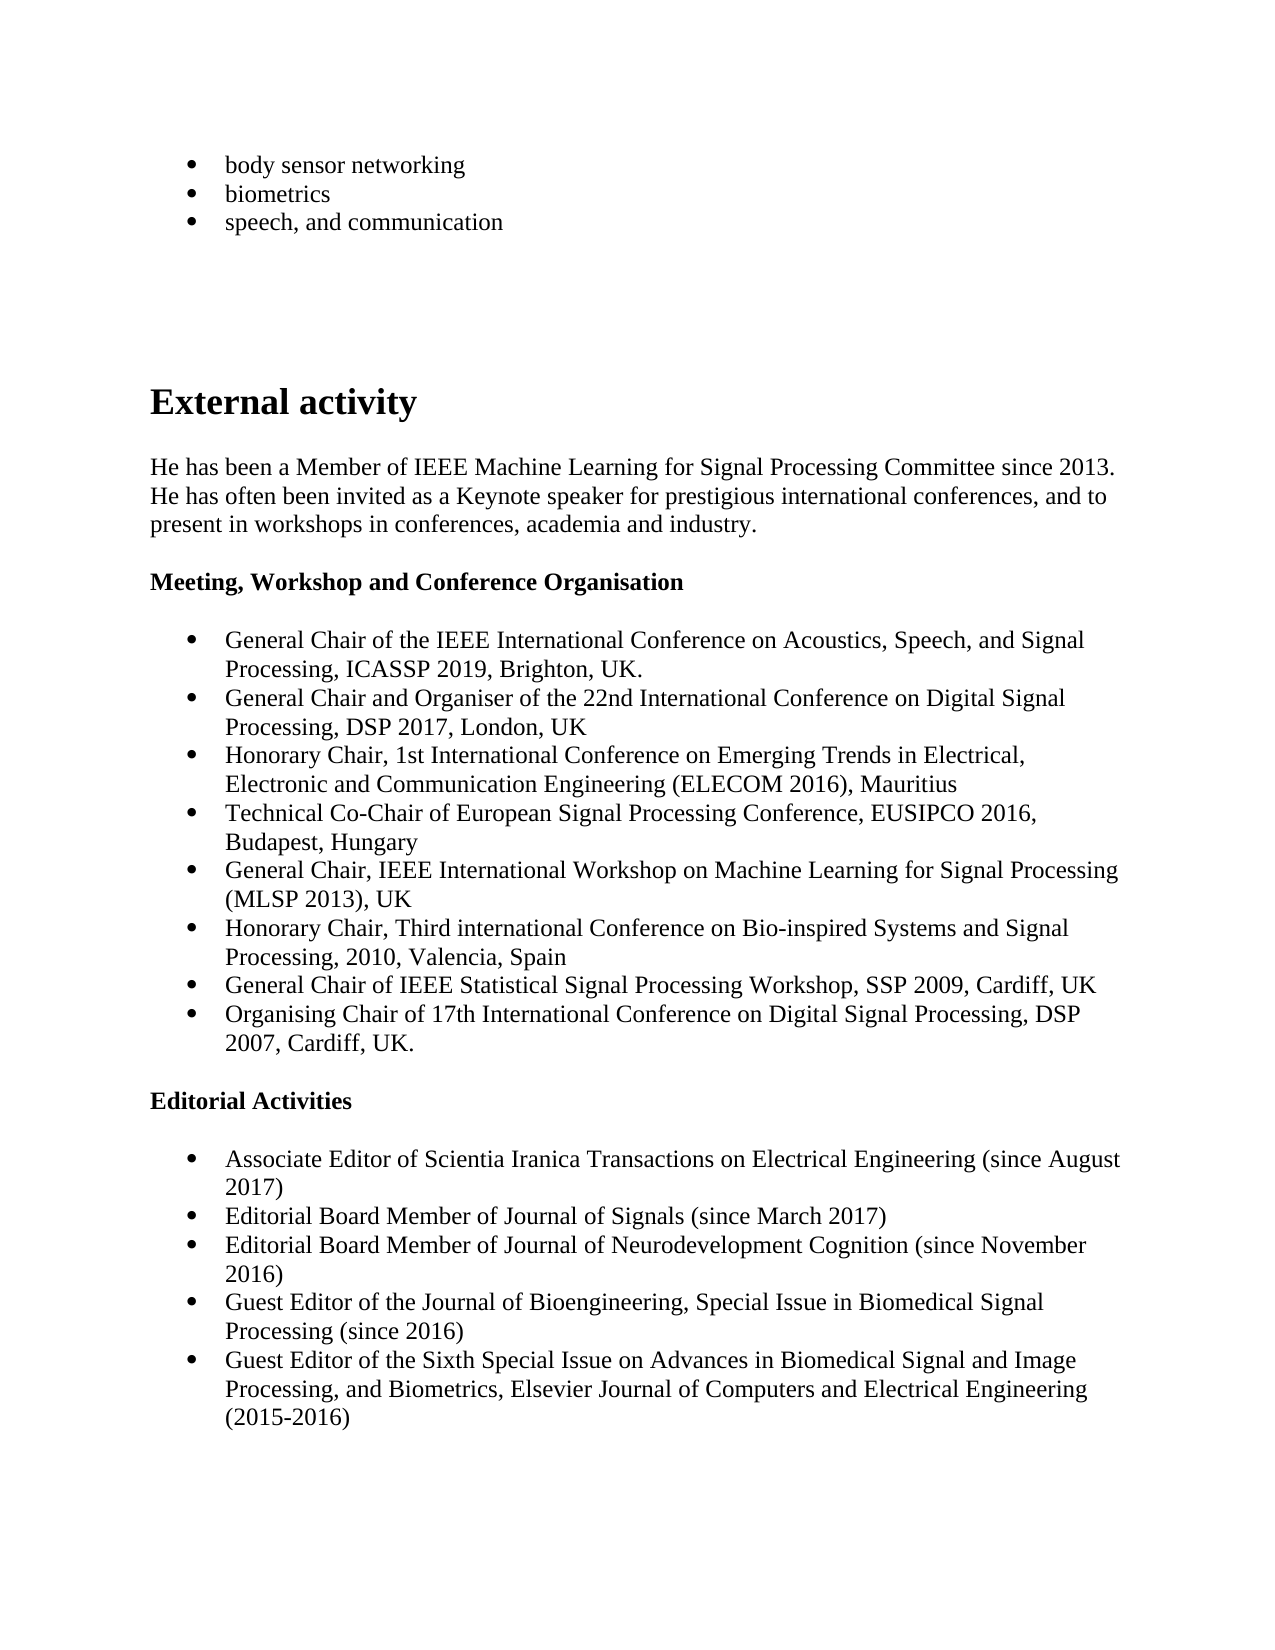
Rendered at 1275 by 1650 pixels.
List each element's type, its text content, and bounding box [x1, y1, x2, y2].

list Guest Editor of the Journal of Bioengineering, Special Issue in Biomedical Signal Processing (since 2016) [187, 1287, 1125, 1345]
list Honorary Chair, 1st International Conference on Emerging Trends in Electrical, Electronic and Communication Engineering (ELECOM 2016), Mauritius [187, 740, 1125, 798]
list biometrics [187, 179, 1125, 207]
list body sensor networking [187, 150, 1125, 179]
text Meeting, Workshop and Conference Organisation [150, 567, 1125, 596]
list General Chair of the IEEE International Conference on Acoustics, Speech, and Signal Processing, ICASSP 2019, Brighton, UK. [187, 625, 1125, 683]
list Editorial Board Member of Journal of Signals (since March 2017) [187, 1201, 1125, 1230]
list speech, and communication [187, 207, 1125, 236]
text Editorial Activities [150, 1086, 1125, 1114]
list Technical Co-Chair of European Signal Processing Conference, EUSIPCO 2016, Budapest, Hungary [187, 798, 1125, 855]
text He has been a Member of IEEE Machine Learning for Signal Processing Committee since 2013. He has often been invited as a Keynote speaker for prestigious international conferences, and to present in workshops in conferences, academia and industry. [150, 452, 1125, 538]
list Guest Editor of the Sixth Special Issue on Advances in Biomedical Signal and Image Processing, and Biometrics, Elsevier Journal of Computers and Electrical Engineering (2015-2016) [187, 1345, 1125, 1431]
list General Chair of IEEE Statistical Signal Processing Workshop, SSP 2009, Cardiff, UK [187, 970, 1125, 999]
list Associate Editor of Scientia Iranica Transactions on Electrical Engineering (since August 2017) [187, 1144, 1125, 1201]
list General Chair, IEEE International Workshop on Machine Learning for Signal Processing (MLSP 2013), UK [187, 855, 1125, 913]
list Editorial Board Member of Journal of Neurodevelopment Cognition (since November 2016) [187, 1230, 1125, 1287]
list Organising Chair of 17th International Conference on Digital Signal Processing, DSP 2007, Cardiff, UK. [187, 999, 1125, 1057]
list External activity [150, 380, 1125, 423]
list General Chair and Organiser of the 22nd International Conference on Digital Signal Processing, DSP 2017, London, UK [187, 683, 1125, 740]
list Honorary Chair, Third international Conference on Bio-inspired Systems and Signal Processing, 2010, Valencia, Spain [187, 913, 1125, 970]
